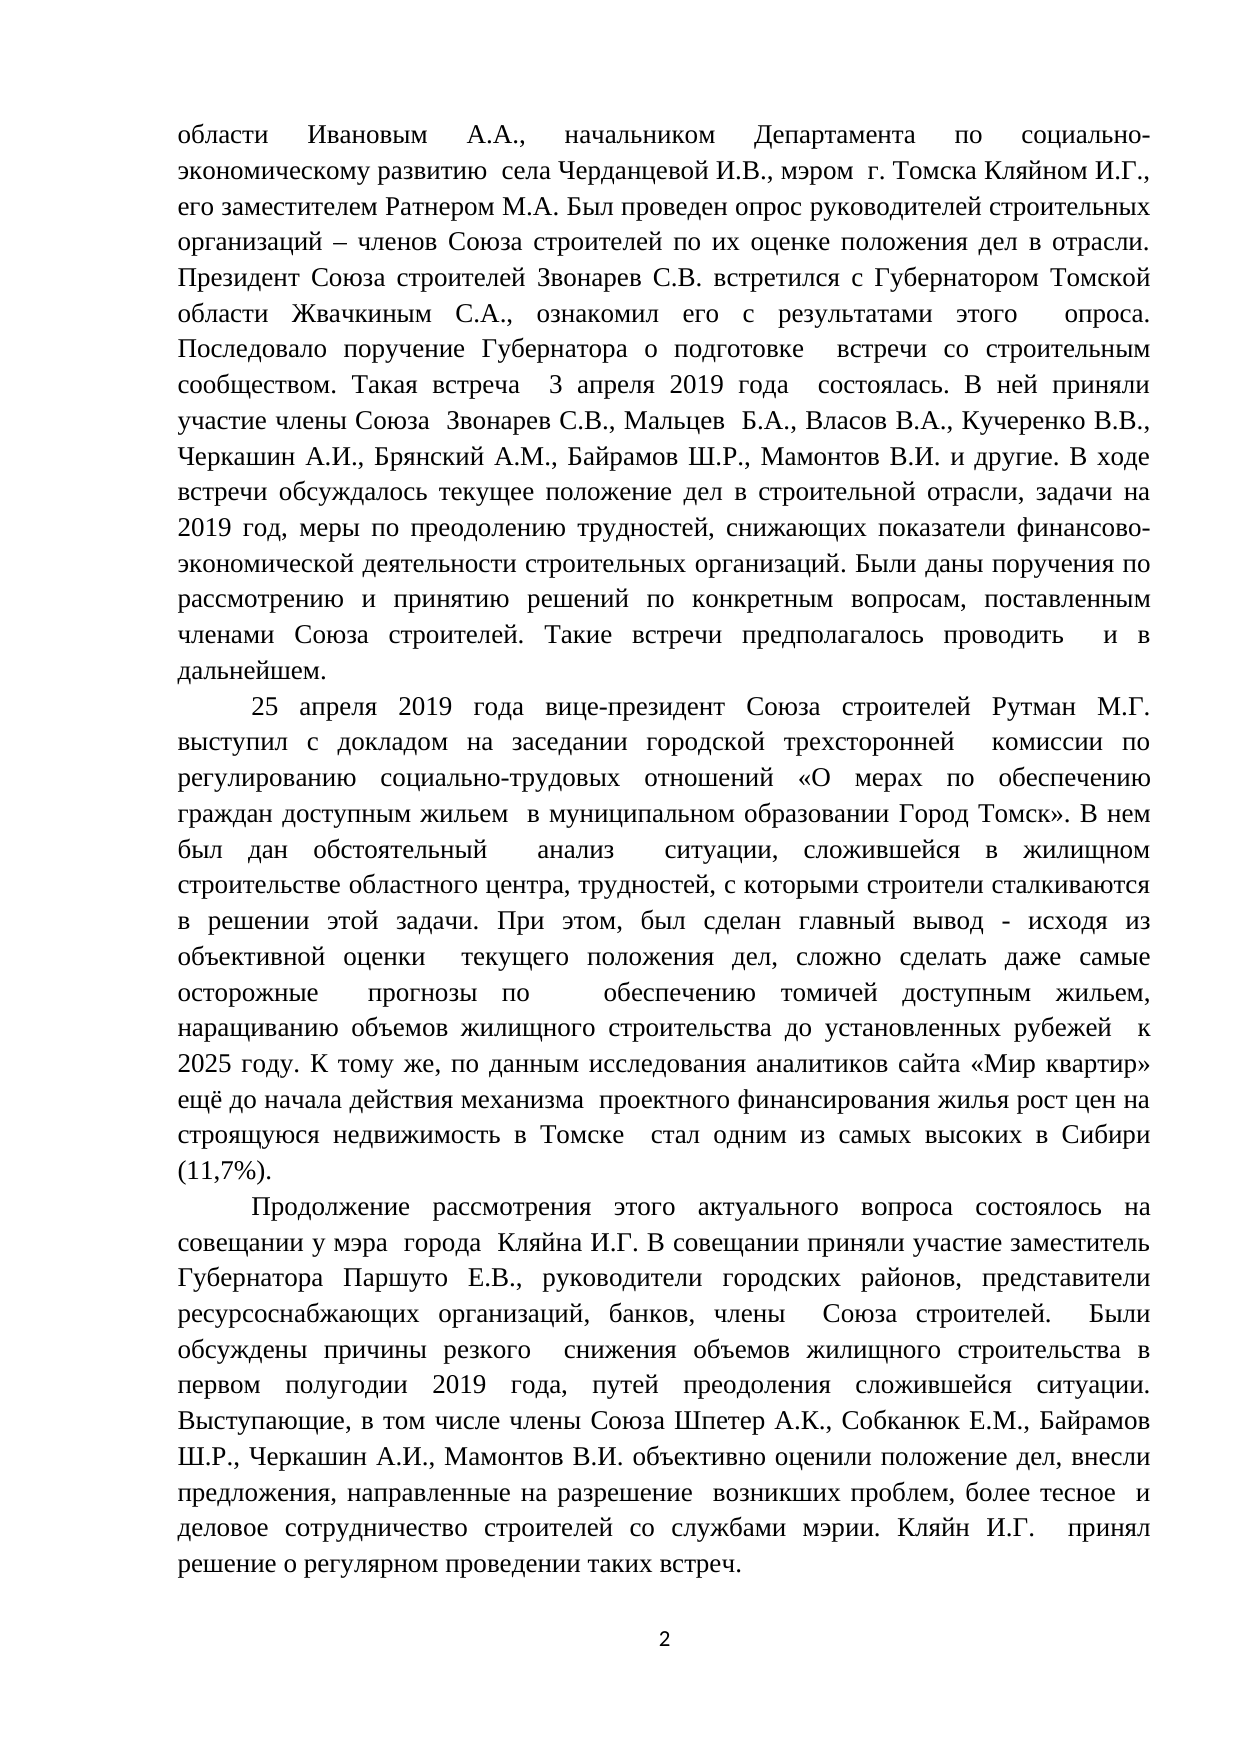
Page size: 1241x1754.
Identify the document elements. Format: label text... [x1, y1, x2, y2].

text Продолжение рассмотрения этого актуального вопроса состоялось на совещании у мэра города Кляйна И.Г. В совещании приняли участие заместитель Губернатора Паршуто Е.В., руководители городских районов, представители ресурсоснабжающих организаций, банков, члены Союза строителей. Были обсуждены причины резкого снижения объемов жилищного строительства в первом полугодии 2019 года, путей преодоления сложившейся ситуации. Выступающие, в том числе члены Союза Шпетер А.К., Собканюк Е.М., Байрамов Ш.Р., Черкашин А.И., Мамонтов В.И. объективно оценили положение дел, внесли предложения, направленные на разрешение возникших проблем, более тесное и деловое сотрудничество строителей со службами мэрии. Кляйн И.Г. принял решение о регулярном проведении таких встреч. [177, 1190, 1152, 1578]
text 25 апреля 2019 года вице-президент Союза строителей Рутман М.Г. выступил с докладом на заседании городской трехсторонней комиссии по регулированию социально-трудовых отношений «О мерах по обеспечению граждан доступным жильем в муниципальном образовании Город Томск». В нем был дан обстоятельный анализ ситуации, сложившейся в жилищном строительстве областного центра, трудностей, с которыми строители сталкиваются в решении этой задачи. При этом, был сделан главный вывод - исходя из объективной оценки текущего положения дел, сложно сделать даже самые осторожные прогнозы по обеспечению томичей доступным жильем, наращиванию объемов жилищного строительства до установленных рубежей к 2025 году. К тому же, по данным исследования аналитиков сайта «Мир квартир» ещё до начала действия механизма проектного финансирования жилья рост цен на строящуюся недвижимость в Томске стал одним из самых высоких в Сибири (11,7%). [177, 690, 1152, 1185]
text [177, 118, 1152, 685]
